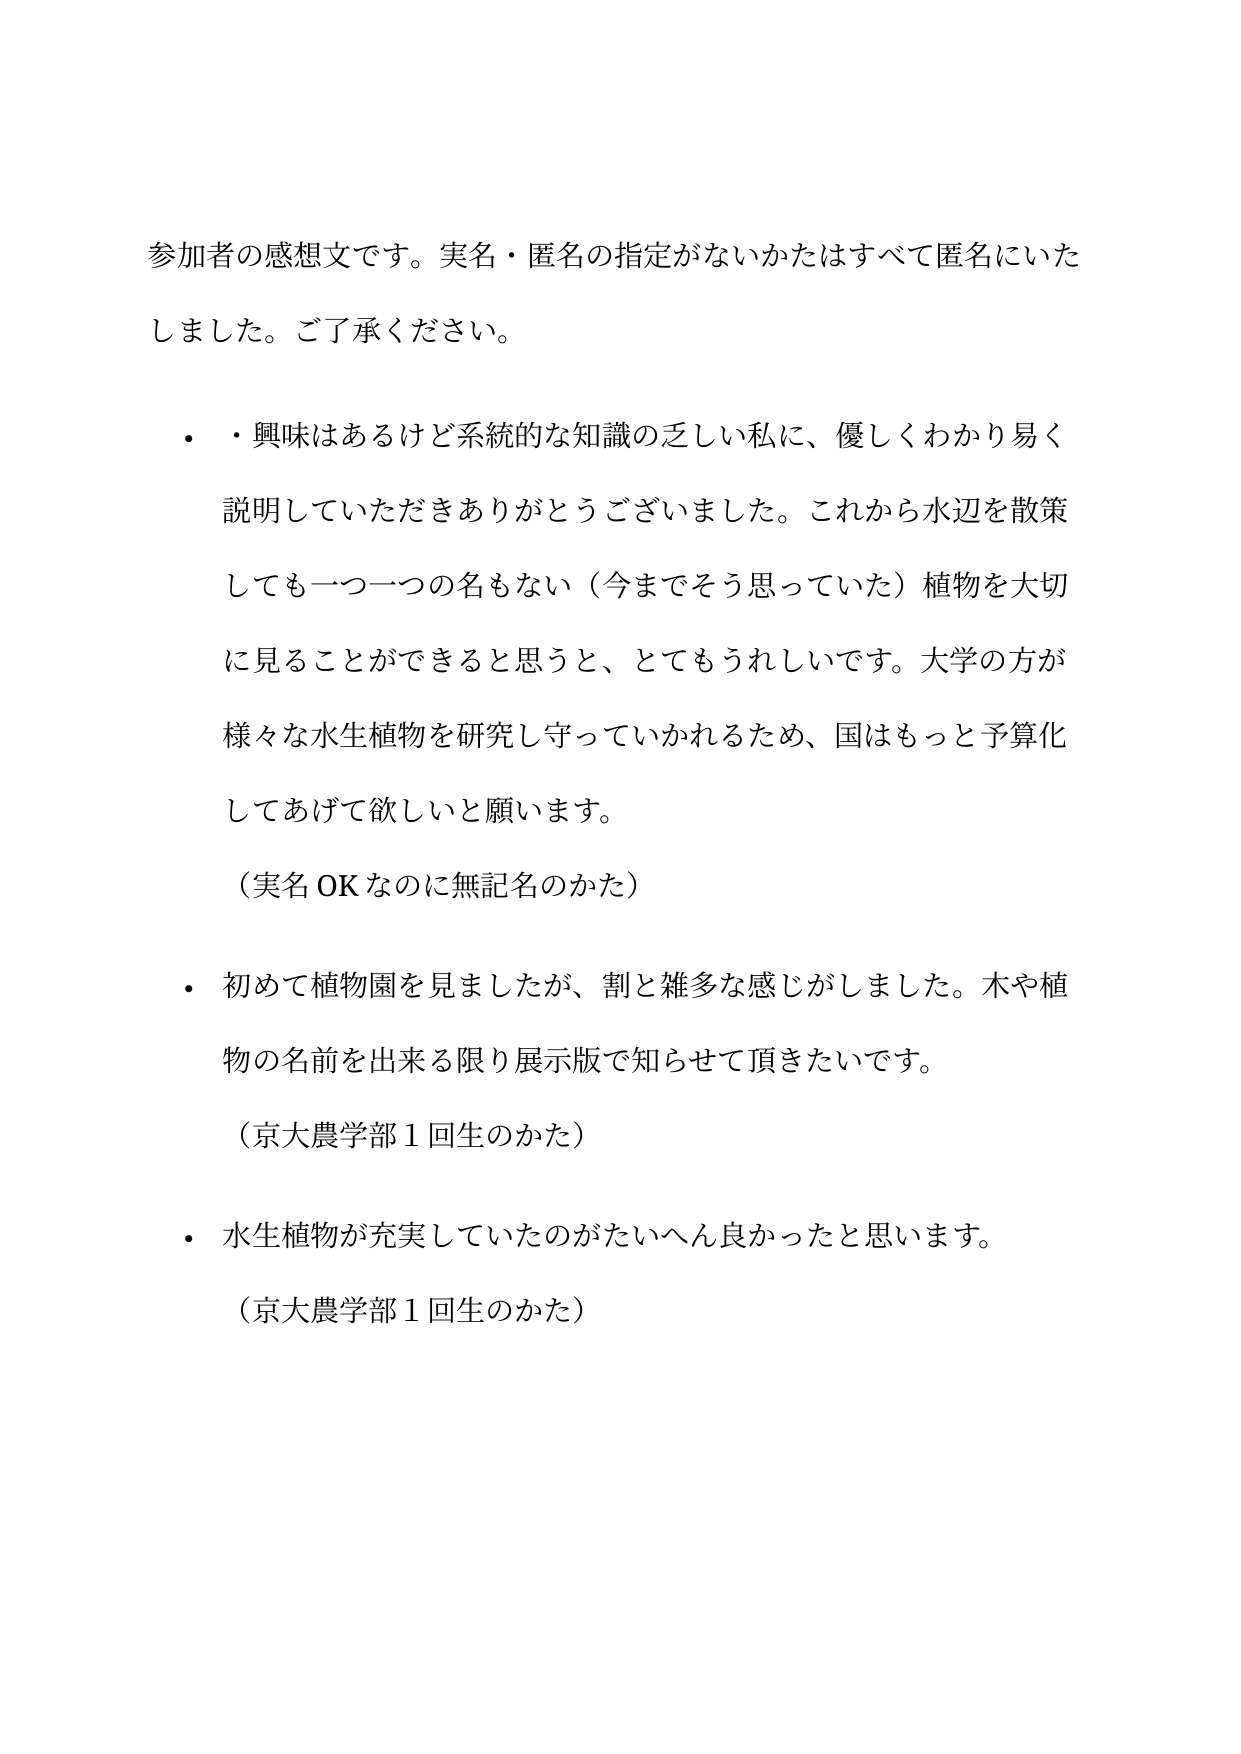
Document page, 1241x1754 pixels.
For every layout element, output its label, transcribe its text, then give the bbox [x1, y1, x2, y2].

text 参加者の感想文です。実名・匿名の指定がないかたはすべて匿名にいたしました。ご了承ください。 [148, 217, 1092, 367]
list ・興味はあるけど系統的な知識の乏しい私に、優しくわかり易く説明していただきありがとうございました。これから水辺を散策しても一つ一つの名もない（今までそう思っていた）植物を大切に見ることができると思うと、とてもうれしいです。大学の方が様々な水生植物を研究し守っていかれるため、国はもっと予算化してあげて欲しいと願います。 （実名OKなのに無記名のかた） [185, 396, 1092, 921]
list 水生植物が充実していたのがたいへん良かったと思います。 （京大農学部１回生のかた） [185, 1196, 1092, 1346]
list 初めて植物園を見ましたが、割と雑多な感じがしました。木や植物の名前を出来る限り展示版で知らせて頂きたいです。 （京大農学部１回生のかた） [185, 946, 1092, 1171]
